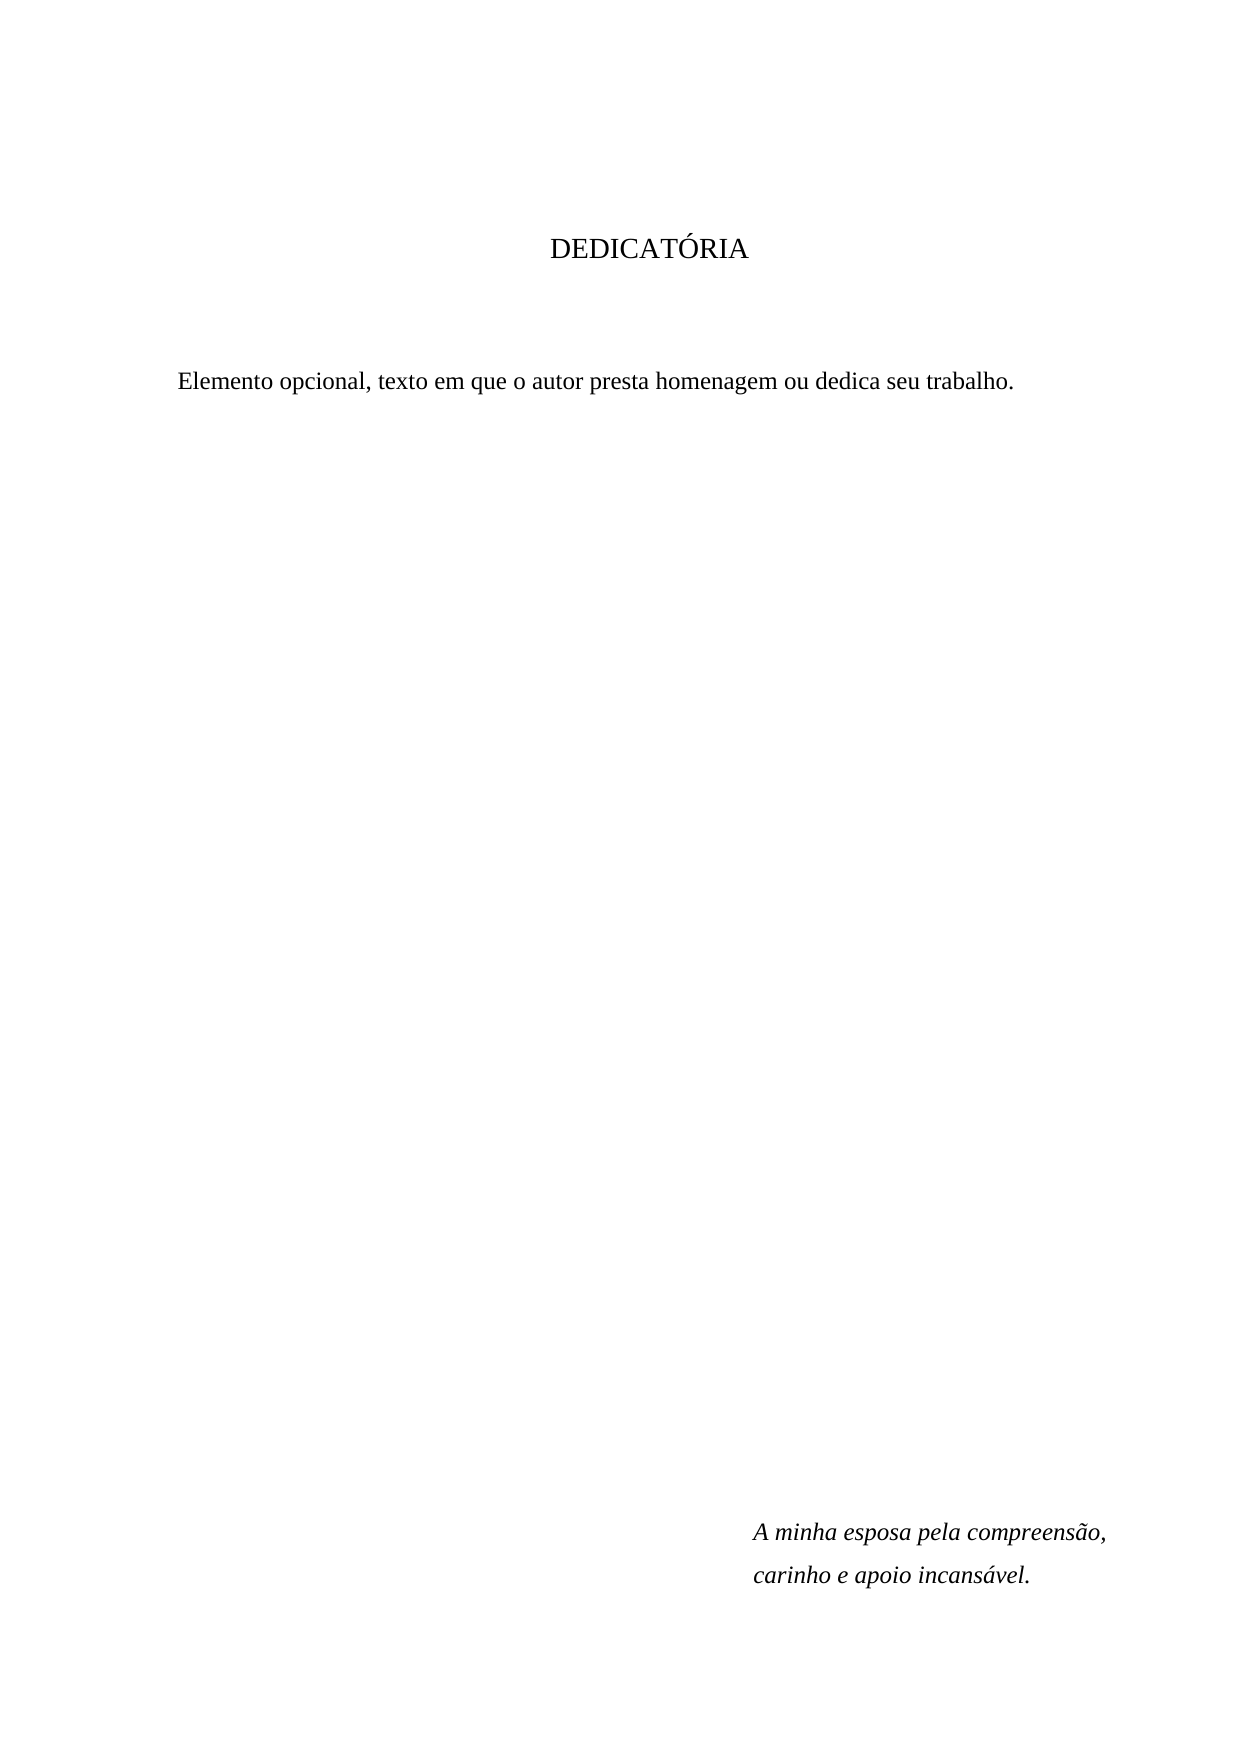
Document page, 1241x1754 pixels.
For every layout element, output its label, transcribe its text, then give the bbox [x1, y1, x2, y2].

text A minha esposa pela compreensão, carinho e apoio incansável. [753, 1517, 1122, 1589]
text DEDICATÓRIA [177, 231, 1122, 264]
text Elemento opcional, texto em que o autor presta homenagem ou dedica seu trabalho. [177, 366, 1122, 395]
